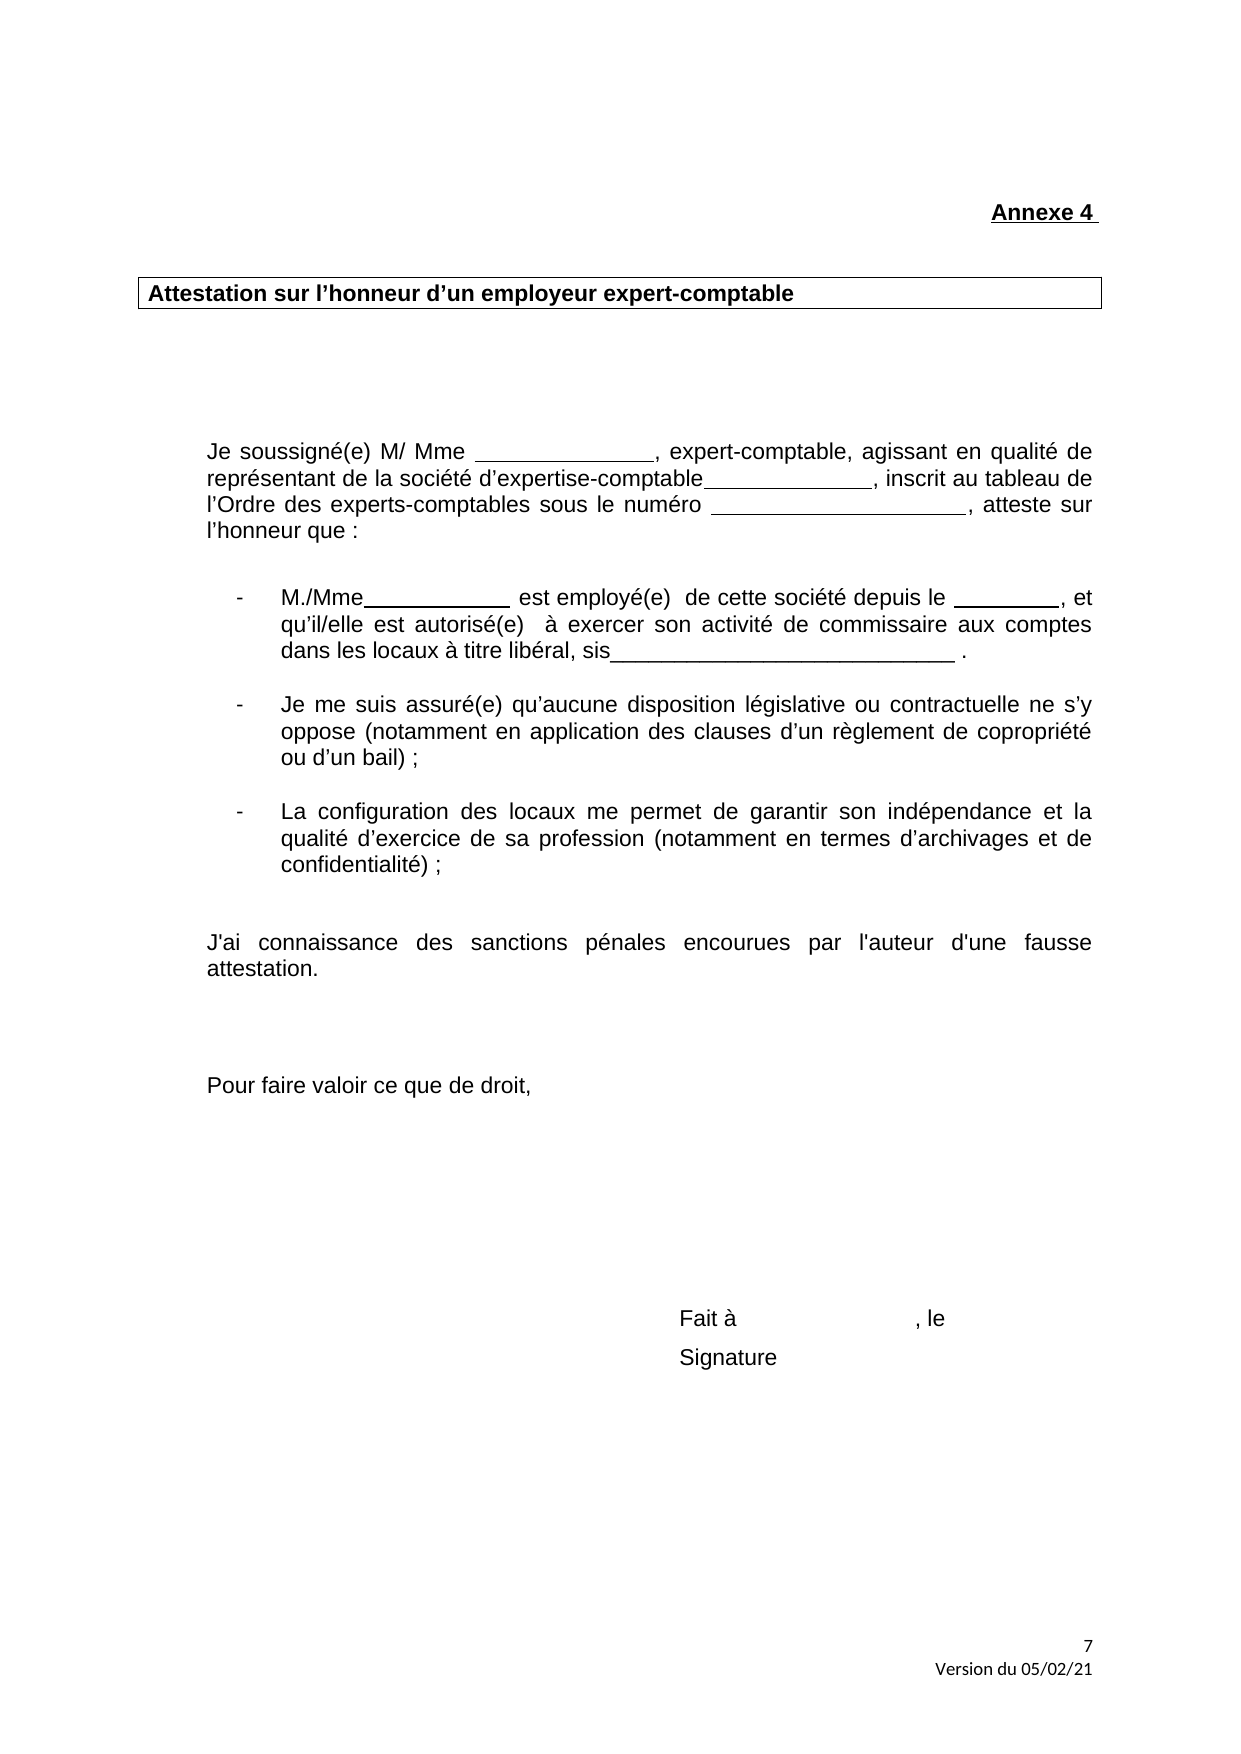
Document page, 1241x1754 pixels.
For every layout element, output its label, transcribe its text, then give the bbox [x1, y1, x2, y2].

list La configuration des locaux me permet de garantir son indépendance et la qualité d’exercice de sa profession (notamment en termes d’archivages et de confidentialité) ; [236, 797, 1093, 877]
list Je me suis assuré(e) qu’aucune disposition législative ou contractuelle ne s’y oppose (notamment en application des clauses d’un règlement de copropriété ou d’un bail) ; [236, 690, 1093, 770]
text J'ai connaissance des sanctions pénales encourues par l'auteur d'une fausse attestation. [207, 929, 1093, 982]
text Attestation sur l’honneur d’un employeur expert-comptable [139, 278, 1101, 308]
text Annexe 4 [207, 199, 1093, 225]
list M./Mme est employé(e) de cette société depuis le , et qu’il/elle est autorisé(e) à exercer son activité de commissaire aux comptes dans les locaux à titre libéral, sis___________________________ . [236, 583, 1093, 663]
text Fait à , le [207, 1305, 1093, 1331]
text Signature [207, 1344, 1093, 1370]
text Je soussigné(e) M/ Mme , expert-comptable, agissant en qualité de représentant de la société d’expertise-comptable , inscrit au tableau de l’Ordre des experts-comptables sous le numéro , atteste sur l’honneur que : [207, 438, 1093, 544]
text Pour faire valoir ce que de droit, [207, 1072, 1093, 1098]
